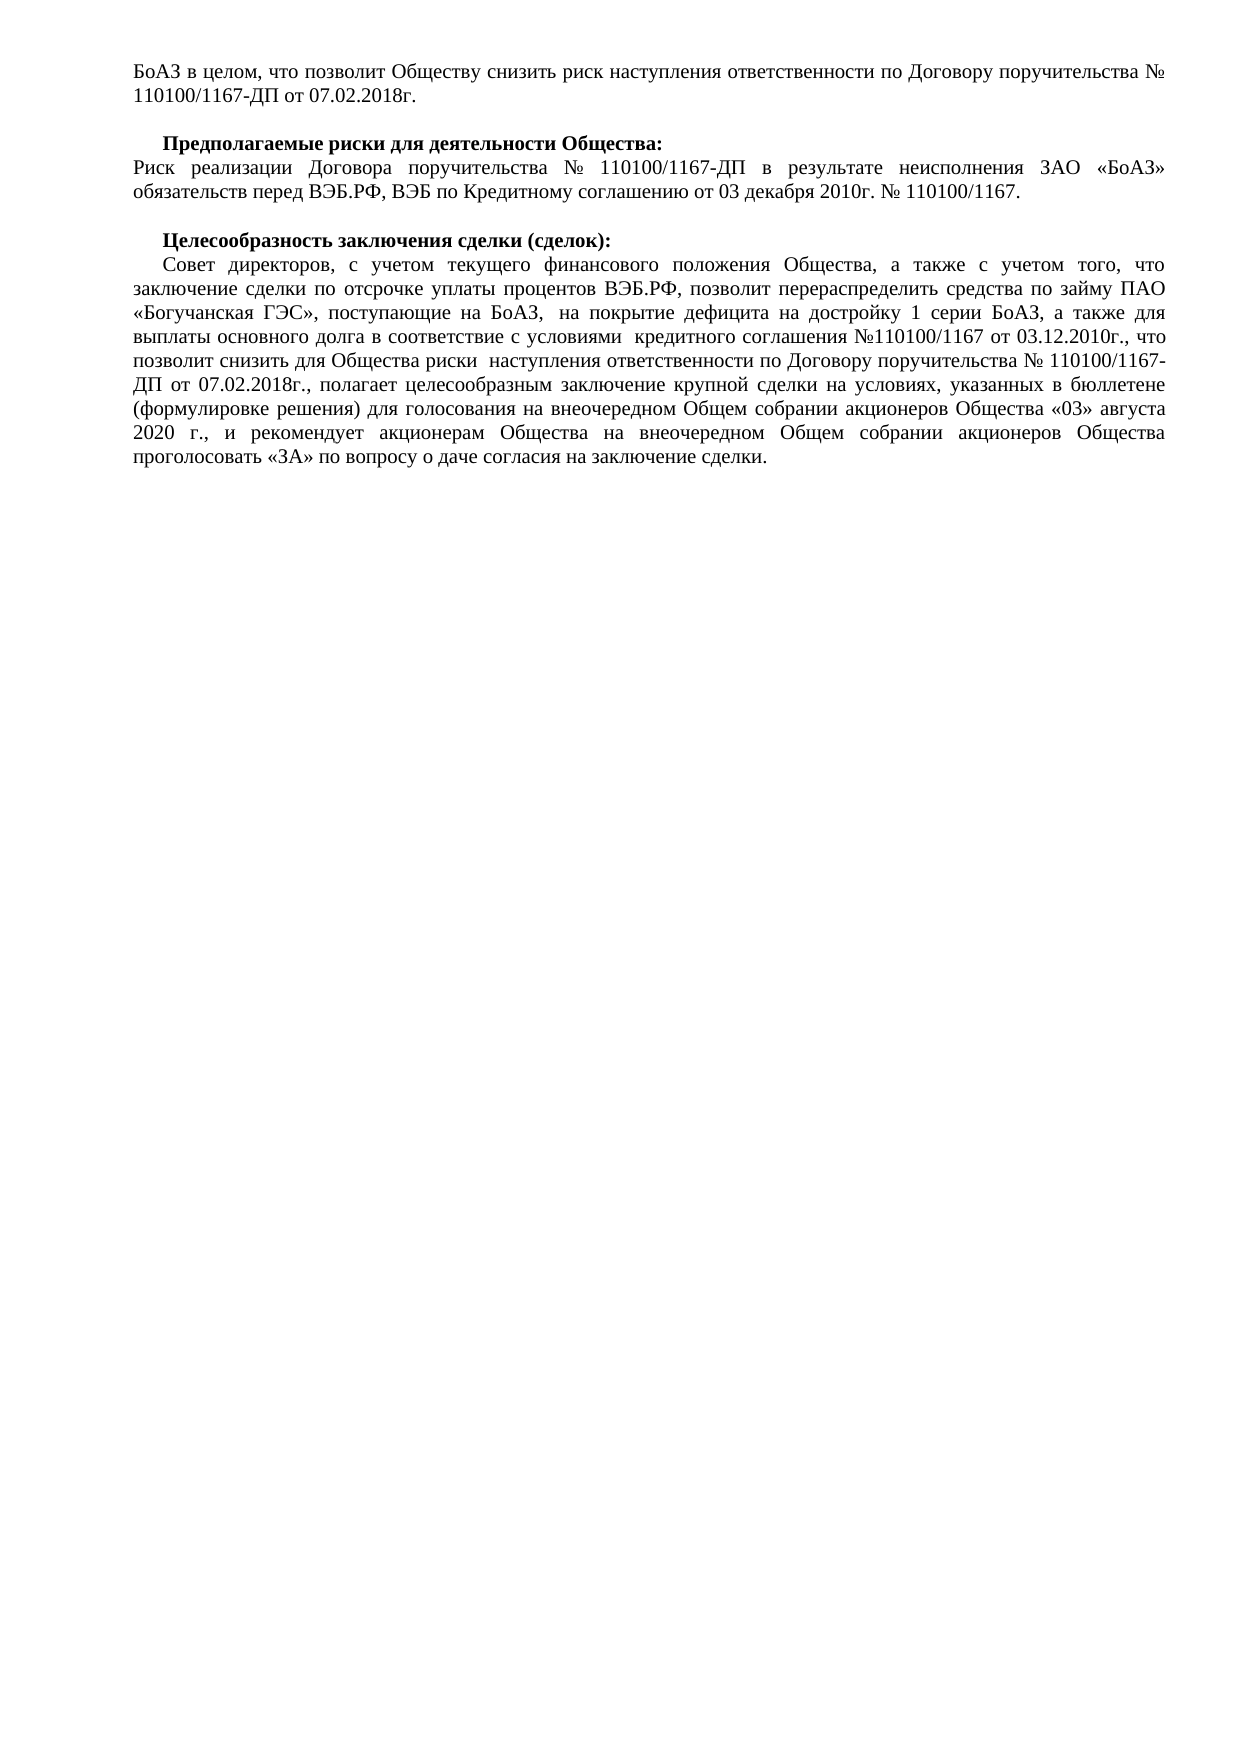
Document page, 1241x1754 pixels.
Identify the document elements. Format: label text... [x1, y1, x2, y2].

text Риск реализации Договора поручительства № 110100/1167-ДП в результате неисполнения ЗАО «БоАЗ» обязательств перед ВЭБ.РФ, ВЭБ по Кредитному соглашению от 03 декабря 2010г. № 110100/1167. [133, 155, 1167, 203]
text Целесообразность заключения сделки (сделок): [133, 227, 1167, 252]
text Предполагаемые риски для деятельности Общества: [133, 131, 1167, 155]
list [133, 59, 1167, 107]
text Совет директоров, с учетом текущего финансового положения Общества, а также с учетом того, что заключение сделки по отсрочке уплаты процентов ВЭБ.РФ, позволит перераспределить средства по займу ПАО «Богучанская ГЭС», поступающие на БоАЗ, на покрытие дефицита на достройку 1 серии БоАЗ, а также для выплаты основного долга в соответствие с условиями кредитного соглашения №110100/1167 от 03.12.2010г., что позволит снизить для Общества риски наступления ответственности по Договору поручительства № 110100/1167-ДП от 07.02.2018г., полагает целесообразным заключение крупной сделки на условиях, указанных в бюллетене (формулировке решения) для голосования на внеочередном Общем собрании акционеров Общества «03» августа 2020 г., и рекомендует акционерам Общества на внеочередном Общем собрании акционеров Общества проголосовать «ЗА» по вопросу о даче согласия на заключение сделки. [133, 252, 1167, 468]
